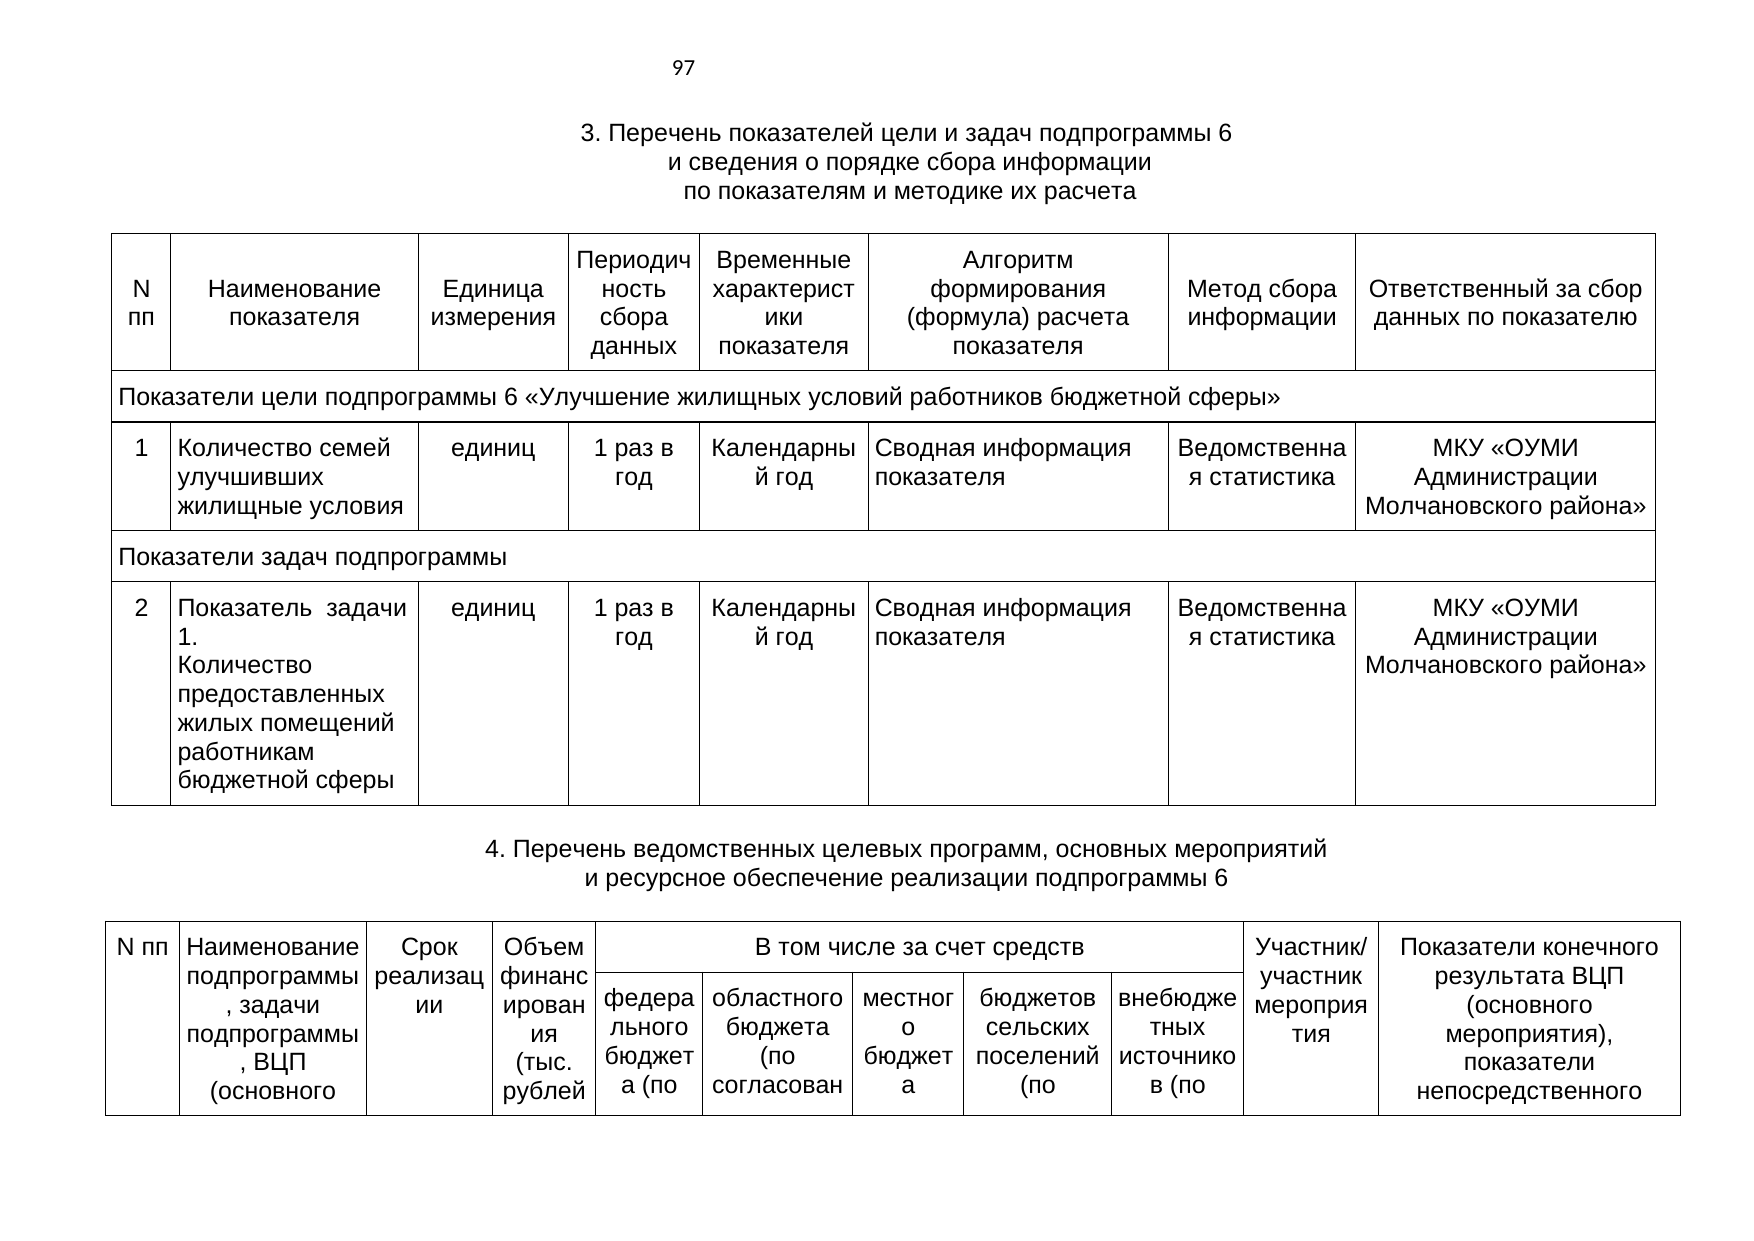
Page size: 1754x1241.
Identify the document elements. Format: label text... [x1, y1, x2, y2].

text и ресурсное обеспечение реализации подпрограммы 6 [118, 863, 1695, 892]
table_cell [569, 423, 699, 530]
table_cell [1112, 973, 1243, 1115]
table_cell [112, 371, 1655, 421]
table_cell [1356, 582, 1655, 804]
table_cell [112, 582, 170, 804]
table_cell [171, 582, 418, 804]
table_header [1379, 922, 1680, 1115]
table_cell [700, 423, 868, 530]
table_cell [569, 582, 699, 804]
text 4. Перечень ведомственных целевых программ, основных мероприятий [118, 834, 1695, 863]
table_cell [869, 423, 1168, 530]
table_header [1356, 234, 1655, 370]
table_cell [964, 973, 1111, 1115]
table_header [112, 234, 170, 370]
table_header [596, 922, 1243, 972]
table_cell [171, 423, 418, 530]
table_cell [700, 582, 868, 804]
text и сведения о порядке сбора информации [118, 147, 1695, 176]
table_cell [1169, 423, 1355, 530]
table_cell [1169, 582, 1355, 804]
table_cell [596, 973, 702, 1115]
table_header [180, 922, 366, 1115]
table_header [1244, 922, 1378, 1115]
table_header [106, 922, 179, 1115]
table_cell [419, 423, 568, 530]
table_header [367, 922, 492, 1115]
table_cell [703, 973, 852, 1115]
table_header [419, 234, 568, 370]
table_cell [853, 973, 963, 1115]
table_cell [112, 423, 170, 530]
text 3. Перечень показателей цели и задач подпрограммы 6 [118, 118, 1695, 147]
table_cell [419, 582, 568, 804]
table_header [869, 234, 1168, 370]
text по показателям и методике их расчета [118, 176, 1695, 204]
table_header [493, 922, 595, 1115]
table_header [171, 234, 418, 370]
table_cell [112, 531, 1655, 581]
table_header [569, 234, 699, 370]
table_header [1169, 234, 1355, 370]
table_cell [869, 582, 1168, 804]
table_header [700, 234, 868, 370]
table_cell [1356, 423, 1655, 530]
